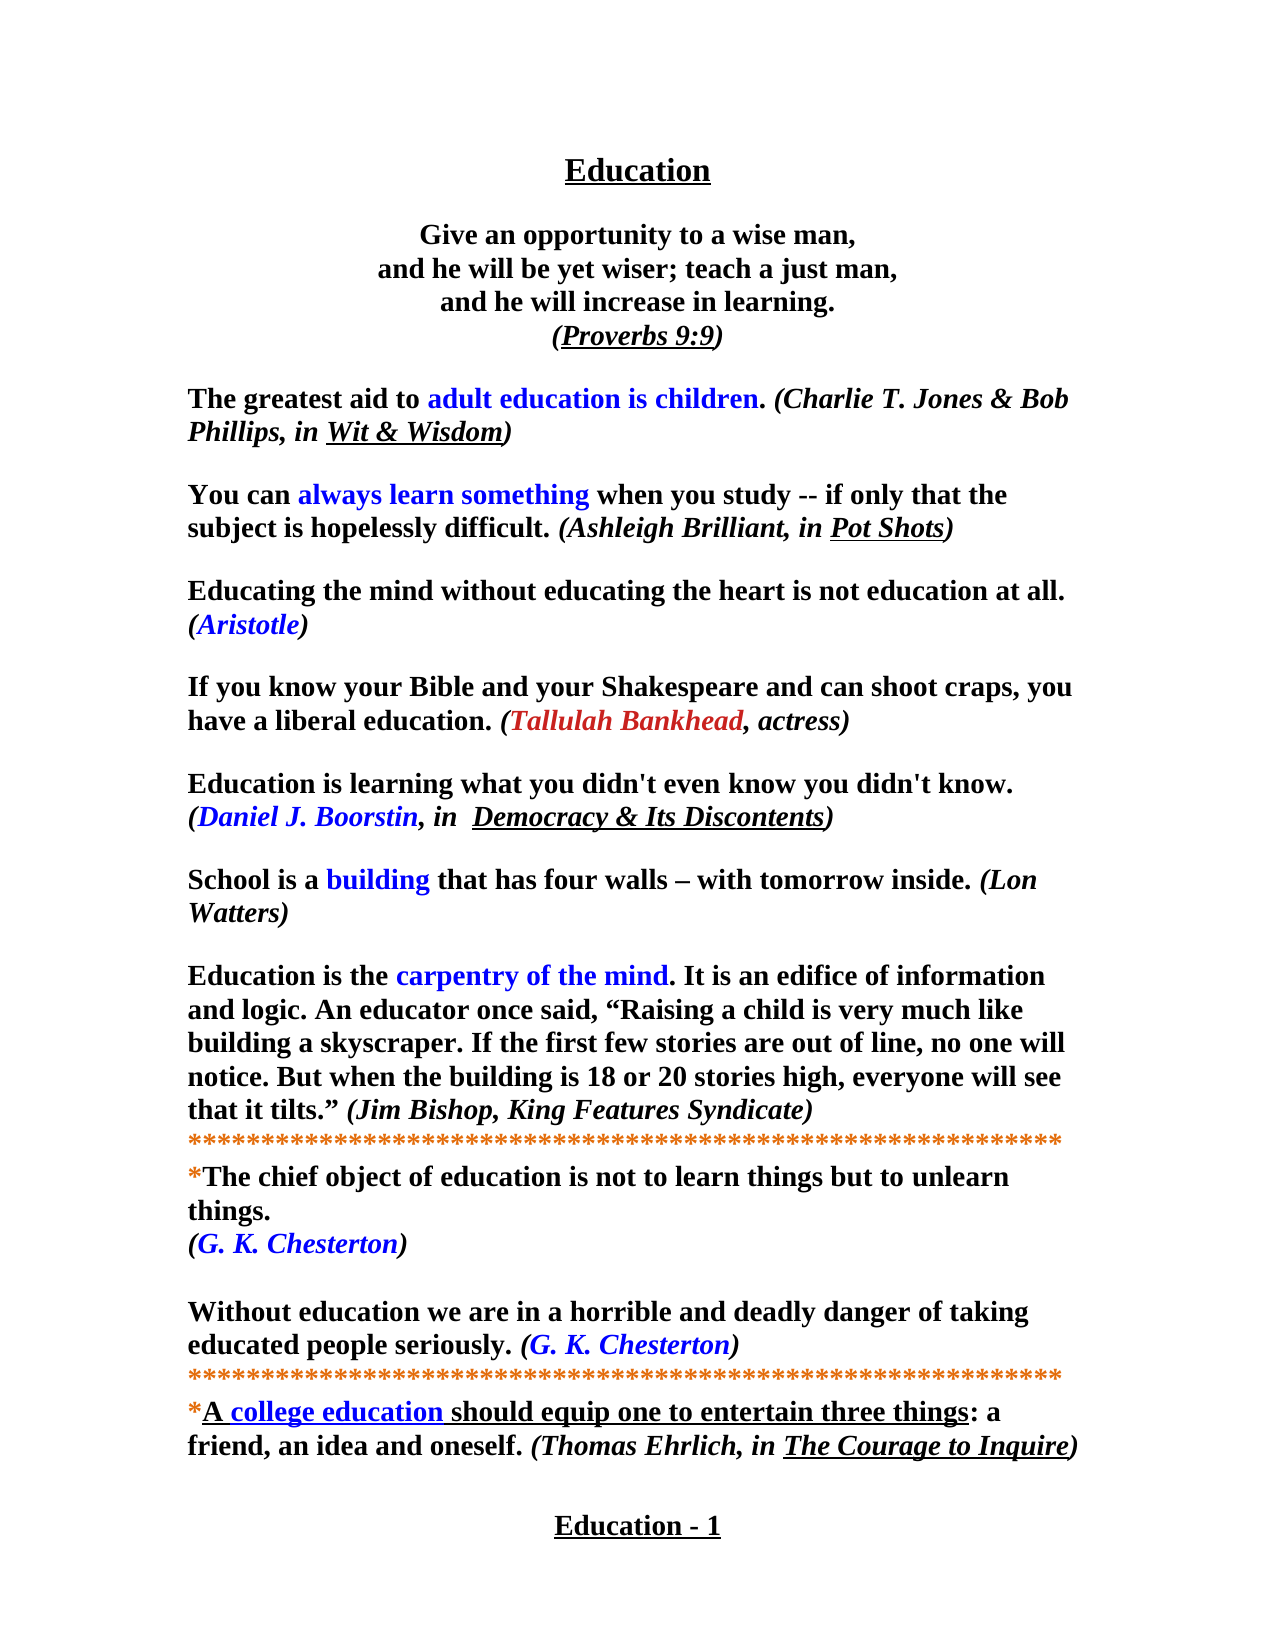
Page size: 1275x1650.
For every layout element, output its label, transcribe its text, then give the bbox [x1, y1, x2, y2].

text Give an opportunity to a wise man, and he will be yet wiser; teach a just man, and he will increase in learning. (Proverbs 9:9) [187, 217, 1087, 352]
text Without education we are in a horrible and deadly danger of taking educated people seriously. (G. K. Chesterton) [187, 1294, 1087, 1361]
text Education is learning what you didn't even know you didn't know. (Daniel J. Boorstin, in Democracy & Its Discontents) [187, 766, 1087, 833]
text Education is the carpentry of the mind. It is an edifice of information and logic. An educator once said, “Raising a child is very much like building a skyscraper. If the first few stories are out of line, no one will notice. But when the building is 18 or 20 stories high, everyone will see that it tilts.” (Jim Bishop, King Features Syndicate) [187, 958, 1087, 1126]
text *************************************************************A college education should equip one to entertain three things: a friend, an idea and oneself. (Thomas Ehrlich, in The Courage to Inquire) [187, 1361, 1087, 1461]
text Education [187, 150, 1087, 188]
text School is a building that has four walls – with tomorrow inside. (Lon Watters) [187, 862, 1087, 929]
text If you know your Bible and your Shakespeare and can shoot craps, you have a liberal education. (Tallulah Bankhead, actress) [187, 669, 1087, 737]
text You can always learn something when you study -- if only that the subject is hopelessly difficult. (Ashleigh Brilliant, in Pot Shots) [187, 477, 1087, 544]
text Educating the mind without educating the heart is not education at all. (Aristotle) [187, 573, 1087, 640]
text The greatest aid to adult education is children. (Charlie T. Jones & Bob Phillips, in Wit & Wisdom) [187, 381, 1087, 448]
text *************************************************************The chief object of education is not to learn things but to unlearn things. (G. K. Chesterton) [187, 1126, 1087, 1260]
